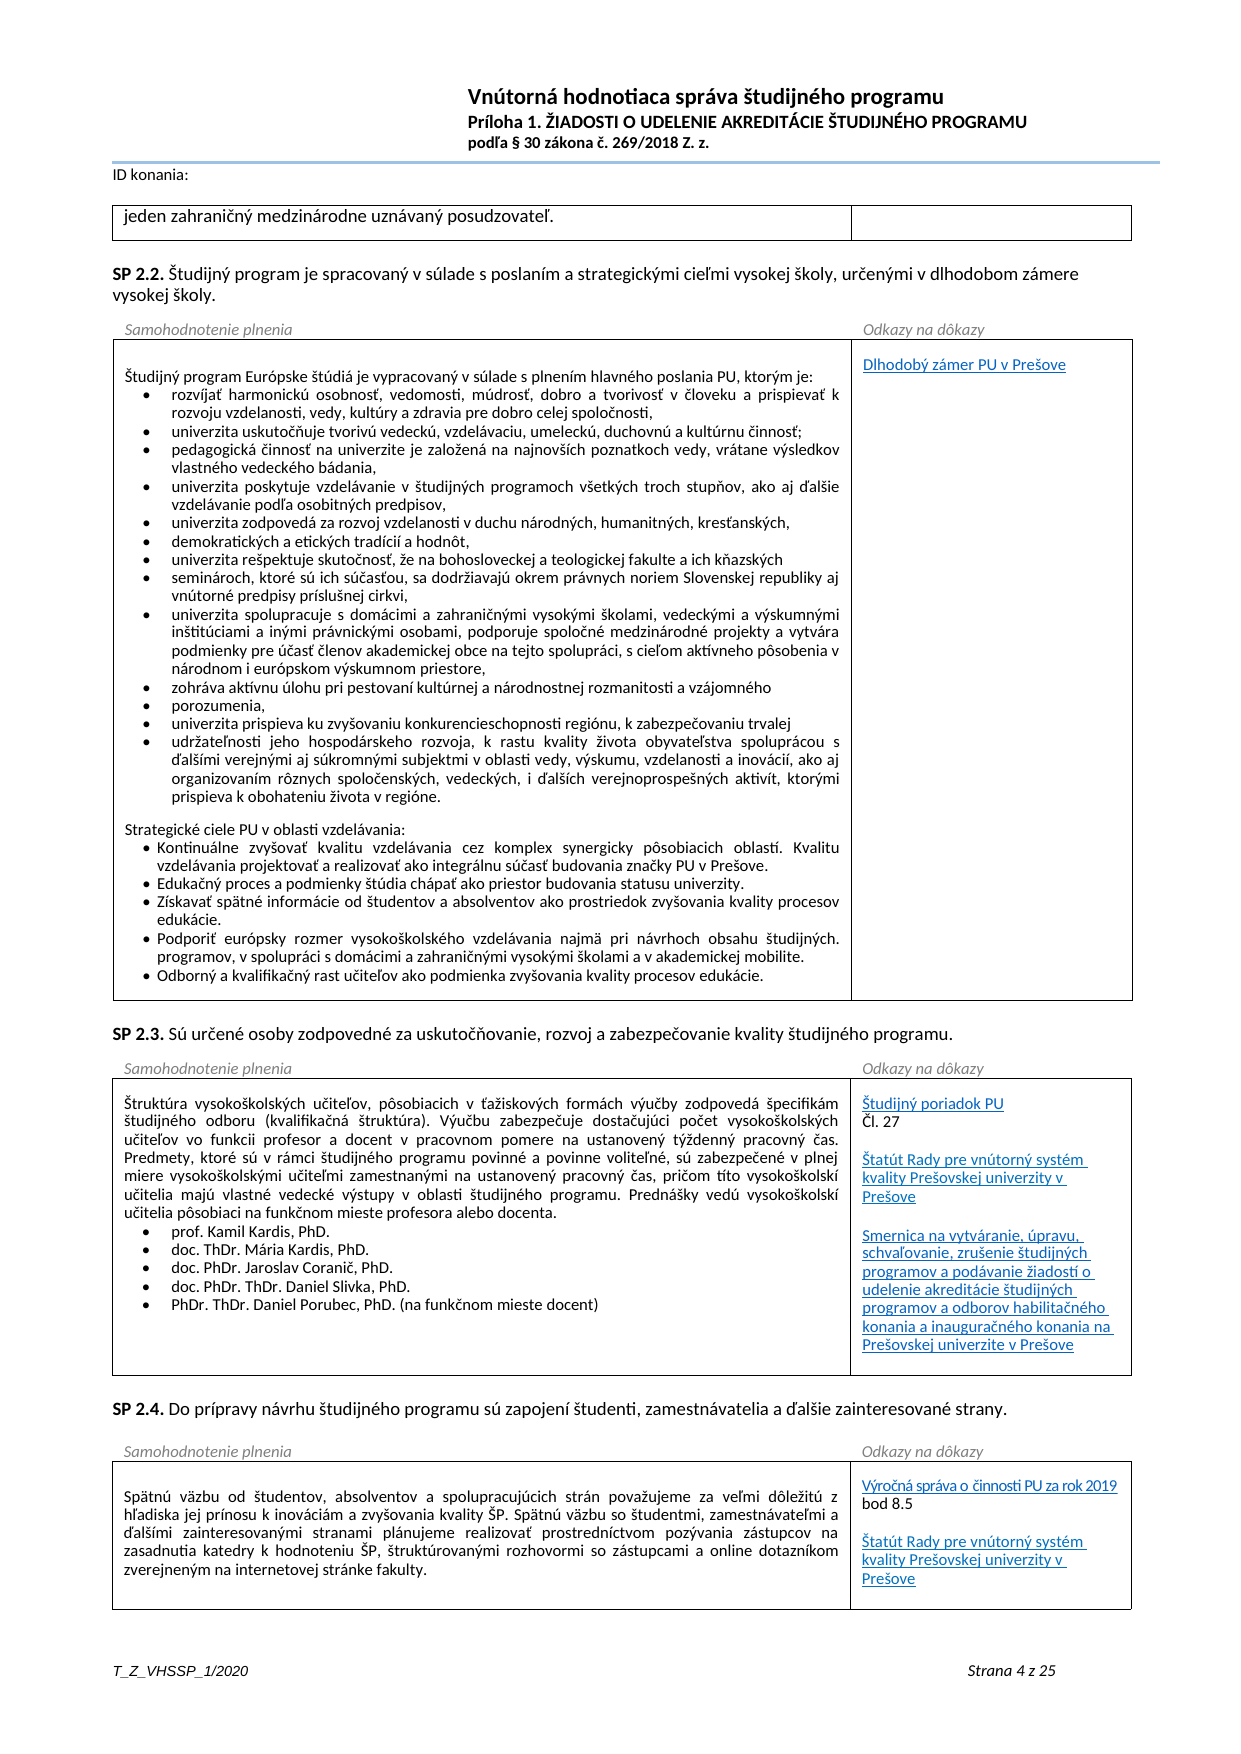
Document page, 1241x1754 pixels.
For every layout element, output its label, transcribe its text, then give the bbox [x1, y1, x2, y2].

text SP 2.4. Do prípravy návrhu študijného programu sú zapojení študenti, zamestnávatelia a ďalšie zainteresované strany. [112, 1399, 1128, 1419]
table_header Odkazy na dôkazy [850, 1443, 1131, 1461]
table_header Samohodnotenie plnenia [113, 1060, 851, 1078]
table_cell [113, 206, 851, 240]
table_cell Dlhodobý zámer PU v Prešove [852, 340, 1132, 1000]
table_header Samohodnotenie plnenia [113, 1443, 850, 1461]
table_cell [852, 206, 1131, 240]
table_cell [851, 1462, 1131, 1608]
table_cell Študijný program Európske štúdiá je vypracovaný v súlade s plnením hlavného poslania PU, ktorým je: rozvíjať harmonickú osobnosť, vedomosti, múdrosť, dobro a tvorivosť v človeku a prispievať k rozvoju vzdelanosti, vedy, kultúry a zdravia pre dobro celej spoločnosti, univerzita uskutočňuje tvorivú vedeckú, vzdelávaciu, umeleckú, duchovnú a kultúrnu činnosť; pedagogická činnosť na univerzite je založená na najnovších poznatkoch vedy, vrátane výsledkov vlastného vedeckého bádania, univerzita poskytuje vzdelávanie v študijných programoch všetkých troch stupňov, ako aj ďalšie vzdelávanie podľa osobitných predpisov, univerzita zodpovedá za rozvoj vzdelanosti v duchu národných, humanitných, kresťanských, demokratických a etických tradícií a hodnôt, univerzita rešpektuje skutočnosť, že na bohosloveckej a teologickej fakulte a ich kňazských seminároch, ktoré sú ich súčasťou, sa dodržiavajú okrem právnych noriem Slovenskej republiky aj vnútorné predpisy príslušnej cirkvi, univerzita spolupracuje s domácimi a zahraničnými vysokými školami, vedeckými a výskumnými inštitúciami a inými právnickými osobami, podporuje spoločné medzinárodné projekty a vytvára podmienky pre účasť členov akademickej obce na tejto spolupráci, s cieľom aktívneho pôsobenia v národnom i európskom výskumnom priestore, zohráva aktívnu úlohu pri pestovaní kultúrnej a národnostnej rozmanitosti a vzájomného porozumenia, univerzita prispieva ku zvyšovaniu konkurencieschopnosti regiónu, k zabezpečovaniu trvalej udržateľnosti jeho hospodárskeho rozvoja, k rastu kvality života obyvateľstva spoluprácou s ďalšími verejnými aj súkromnými subjektmi v oblasti vedy, výskumu, vzdelanosti a inovácií, ako aj organizovaním rôznych spoločenských, vedeckých, i ďalších verejnoprospešných aktivít, ktorými prispieva k obohateniu života v regióne. Strategické ciele PU v oblasti vzdelávania: Kontinuálne zvyšovať kvalitu vzdelávania cez komplex synergicky pôsobiacich oblastí. Kvalitu vzdelávania projektovať a realizovať ako integrálnu súčasť budovania značky PU v Prešove. Edukačný proces a podmienky štúdia chápať ako priestor budovania statusu univerzity. Získavať spätné informácie od študentov a absolventov ako prostriedok zvyšovania kvality procesov edukácie. Podporiť európsky rozmer vysokoškolského vzdelávania najmä pri návrhoch obsahu študijných. programov, v spolupráci s domácimi a zahraničnými vysokými školami a v akademickej mobilite. Odborný a kvalifikačný rast učiteľov ako podmienka zvyšovania kvality procesov edukácie. [114, 340, 851, 1000]
table_header Samohodnotenie plnenia [113, 321, 852, 339]
table_cell Štruktúra vysokoškolských učiteľov, pôsobiacich v ťažiskových formách výučby zodpovedá špecifikám študijného odboru (kvalifikačná štruktúra). Výučbu zabezpečuje dostačujúci počet vysokoškolských učiteľov vo funkcii profesor a docent v pracovnom pomere na ustanovený týždenný pracovný čas. Predmety, ktoré sú v rámci študijného programu povinné a povinne voliteľné, sú zabezpečené v plnej miere vysokoškolskými učiteľmi zamestnanými na ustanovený pracovný čas, pričom títo vysokoškolskí učitelia majú vlastné vedecké výstupy v oblasti študijného programu. Prednášky vedú vysokoškolskí učitelia pôsobiaci na funkčnom mieste profesora alebo docenta. prof. Kamil Kardis, PhD. doc. ThDr. Mária Kardis, PhD. doc. PhDr. Jaroslav Coranič, PhD. doc. PhDr. ThDr. Daniel Slivka, PhD. PhDr. ThDr. Daniel Porubec, PhD. (na funkčnom mieste docent) [113, 1079, 850, 1375]
text SP 2.2. Študijný program je spracovaný v súlade s poslaním a strategickými cieľmi vysokej školy, určenými v dlhodobom zámere vysokej školy. [112, 264, 1128, 306]
table_cell Študijný poriadok PU Čl. 27 Štatút Rady pre vnútorný systém kvality Prešovskej univerzity v Prešove Smernica na vytváranie, úpravu, schvaľovanie, zrušenie študijných programov a podávanie žiadostí o udelenie akreditácie študijných programov a odborov habilitačného konania a inauguračného konania na Prešovskej univerzite v Prešove [851, 1079, 1131, 1375]
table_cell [113, 1462, 850, 1608]
table_header Odkazy na dôkazy [852, 321, 1132, 339]
text SP 2.3. Sú určené osoby zodpovedné za uskutočňovanie, rozvoj a zabezpečovanie kvality študijného programu. [112, 1024, 1128, 1044]
table_header Odkazy na dôkazy [851, 1060, 1132, 1078]
